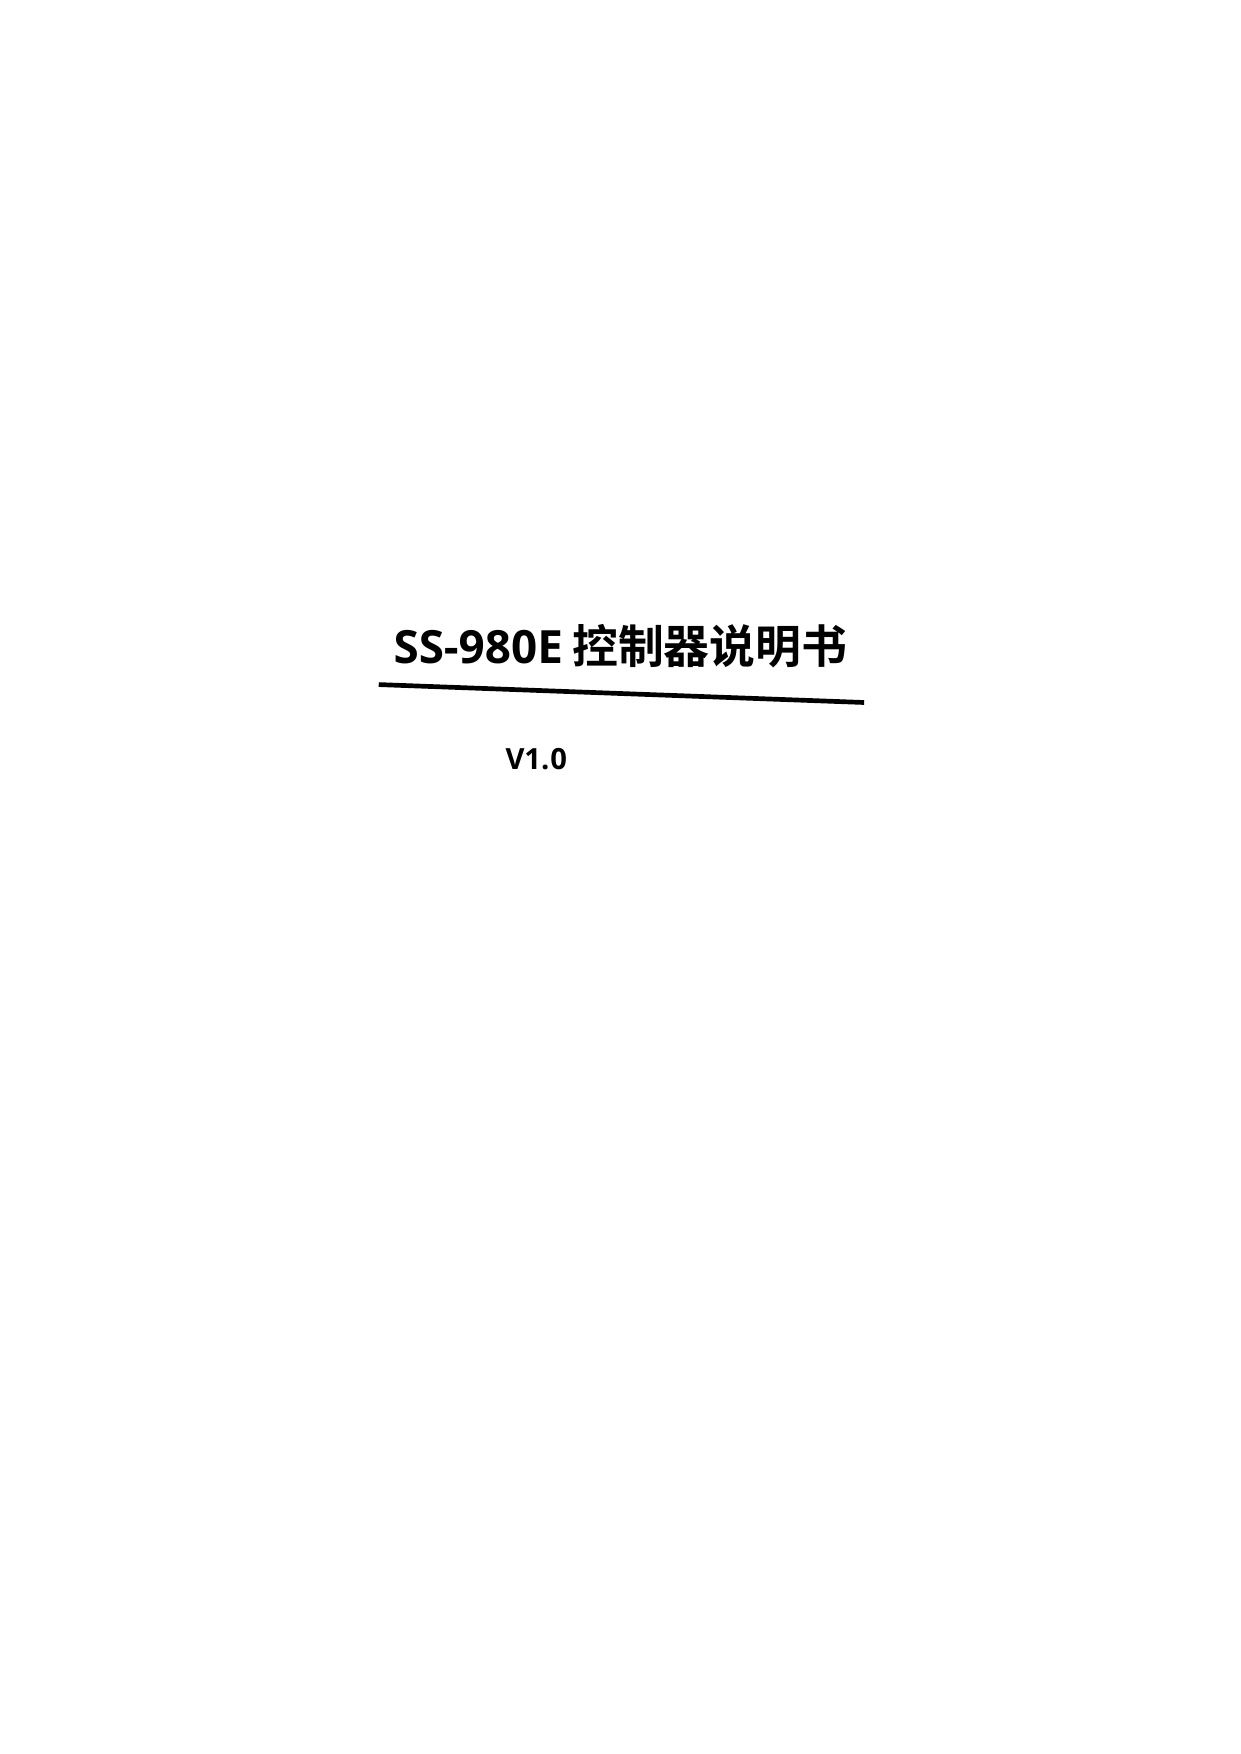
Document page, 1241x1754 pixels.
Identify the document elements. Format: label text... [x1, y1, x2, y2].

text SS-980E控制器说明书 [187, 595, 1053, 692]
text V1.0 [187, 725, 1053, 790]
